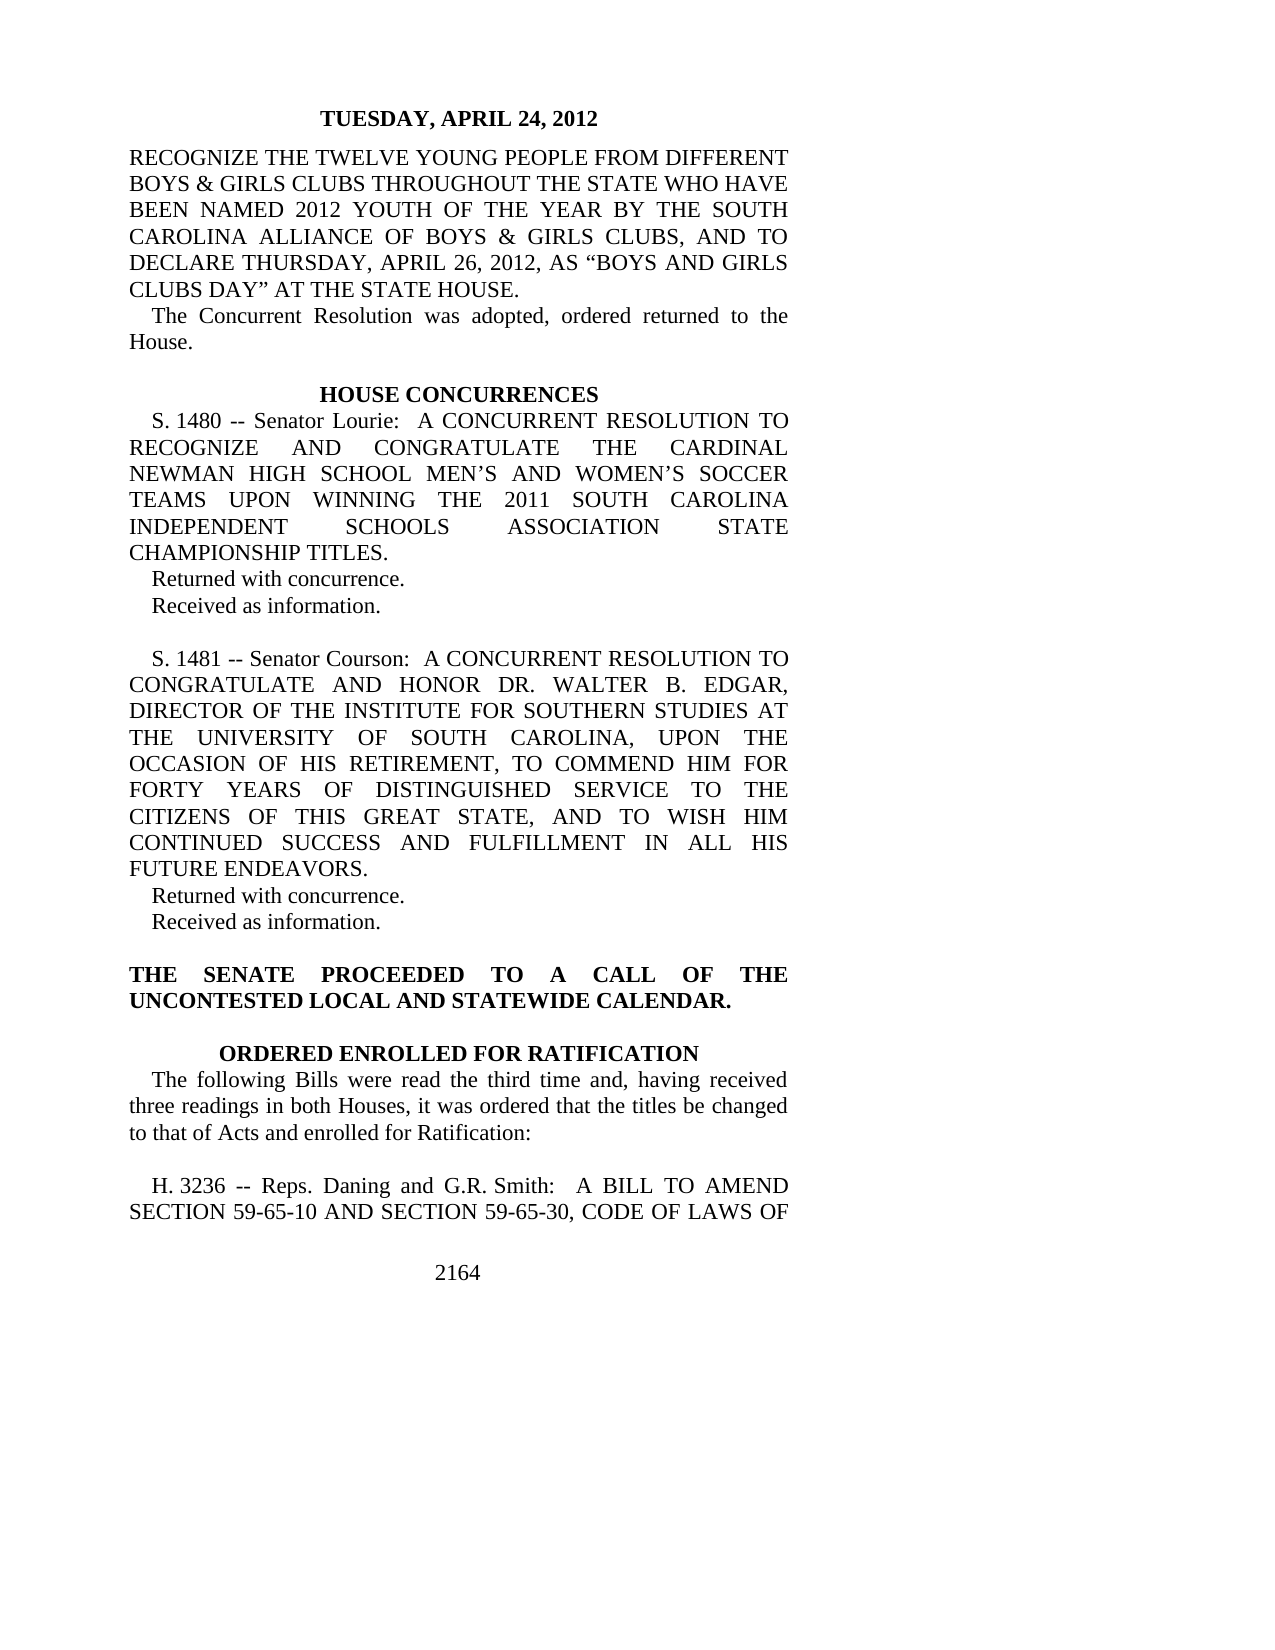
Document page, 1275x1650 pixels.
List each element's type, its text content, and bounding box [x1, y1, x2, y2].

text Received as information. [129, 908, 789, 934]
text HOUSE CONCURRENCES [129, 381, 789, 407]
text ORDERED ENROLLED FOR RATIFICATION [129, 1040, 789, 1066]
text Received as information. [129, 592, 789, 618]
text The Concurrent Resolution was adopted, ordered returned to the House. [129, 302, 789, 355]
text The following Bills were read the third time and, having received three readings in both Houses, it was ordered that the titles be changed to that of Acts and enrolled for Ratification: [129, 1066, 789, 1145]
text Returned with concurrence. [129, 566, 789, 592]
text THE SENATE PROCEEDED TO A CALL OF THE UNCONTESTED LOCAL AND STATEWIDE CALENDAR. [129, 961, 789, 1013]
text S. 1481 -- Senator Courson: A CONCURRENT RESOLUTION TO CONGRATULATE AND HONOR DR. WALTER B. EDGAR, DIRECTOR OF THE INSTITUTE FOR SOUTHERN STUDIES AT THE UNIVERSITY OF SOUTH CAROLINA, UPON THE OCCASION OF HIS RETIREMENT, TO COMMEND HIM FOR FORTY YEARS OF DISTINGUISHED SERVICE TO THE CITIZENS OF THIS GREAT STATE, AND TO WISH HIM CONTINUED SUCCESS AND FULFILLMENT IN ALL HIS FUTURE ENDEAVORS. [129, 644, 789, 882]
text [129, 144, 789, 302]
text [129, 1172, 789, 1224]
text S. 1480 -- Senator Lourie: A CONCURRENT RESOLUTION TO RECOGNIZE AND CONGRATULATE THE CARDINAL NEWMAN HIGH SCHOOL MEN’S AND WOMEN’S SOCCER TEAMS UPON WINNING THE 2011 SOUTH CAROLINA INDEPENDENT SCHOOLS ASSOCIATION STATE CHAMPIONSHIP TITLES. [129, 407, 789, 566]
text Returned with concurrence. [129, 882, 789, 908]
